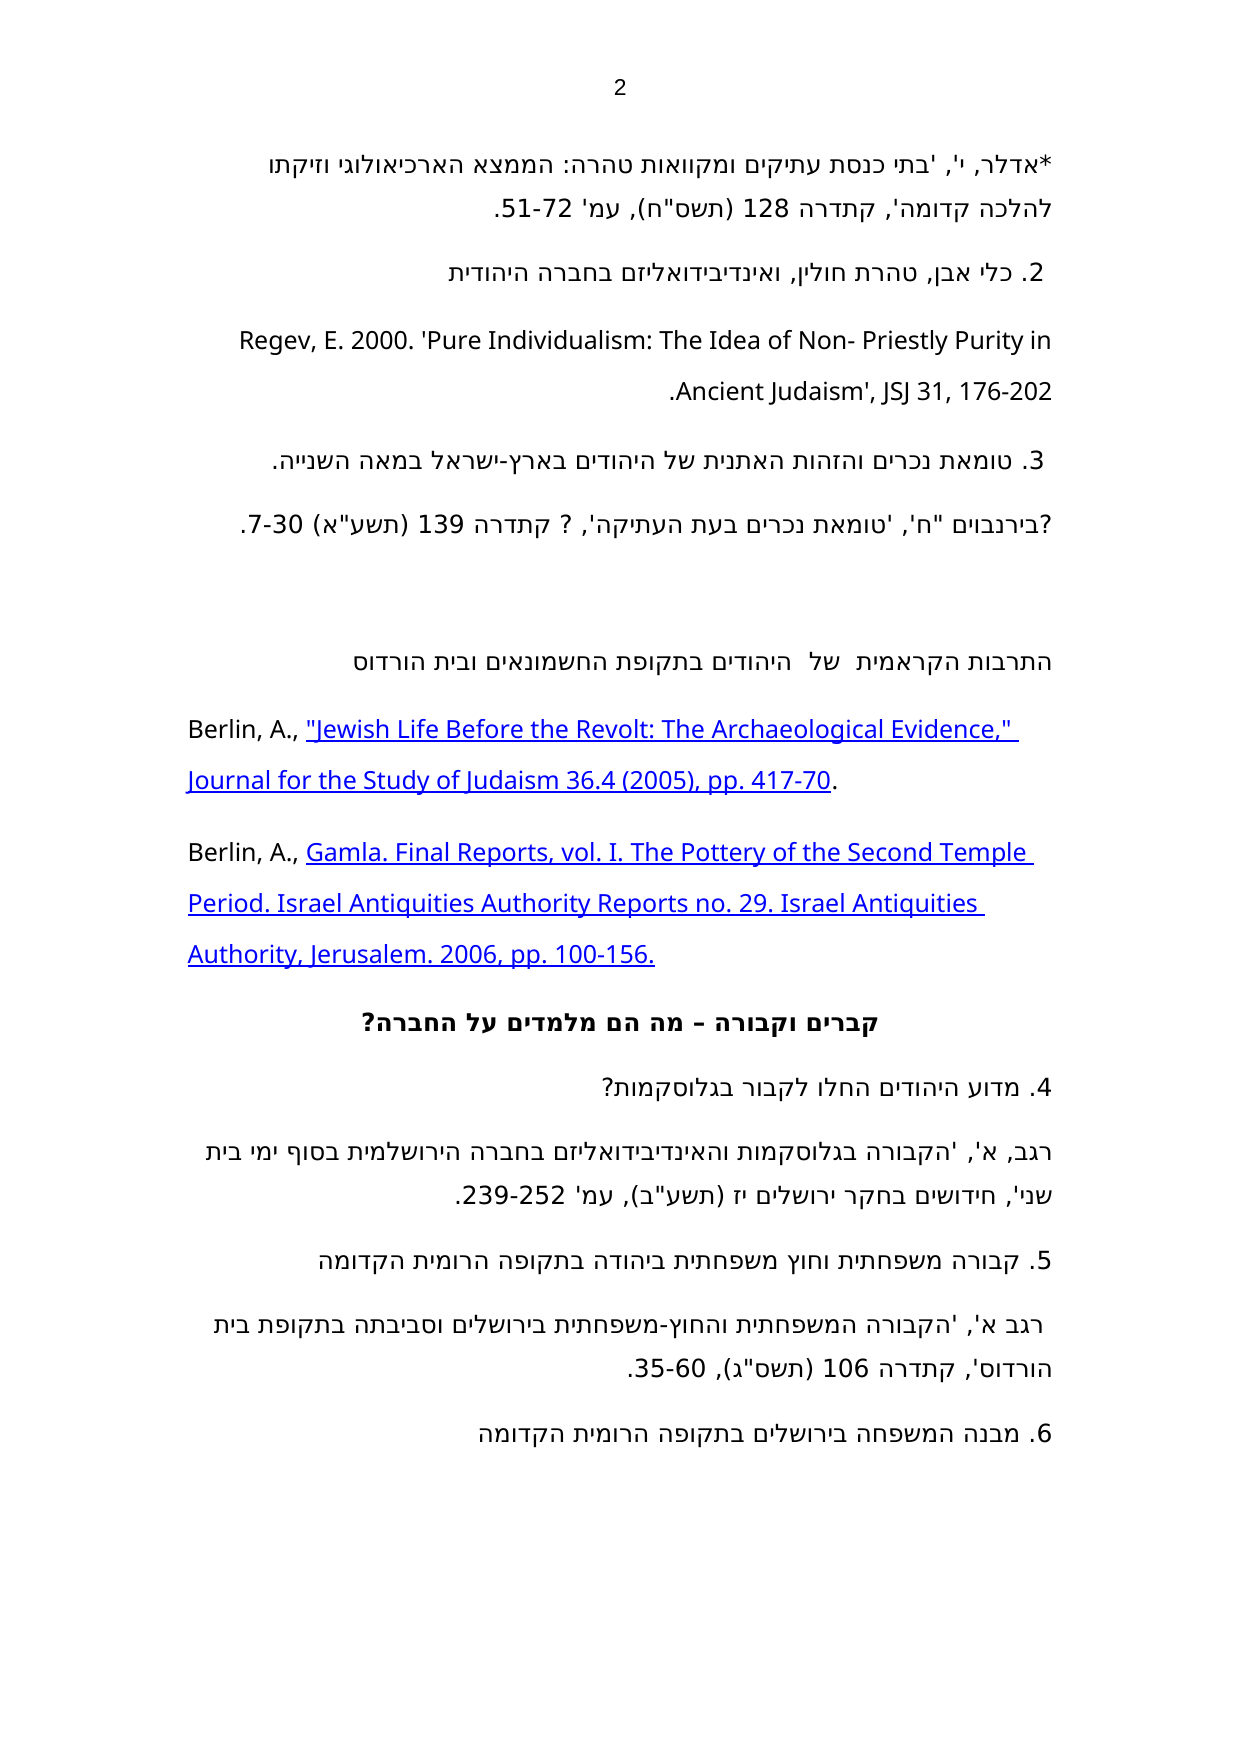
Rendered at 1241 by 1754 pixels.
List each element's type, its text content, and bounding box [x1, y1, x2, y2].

text ?בירנבוים "ח', 'טומאת נכרים בעת העתיקה', ? קתדרה 139 (תשע"א) 7-30. [187, 510, 1053, 539]
text 5. קבורה משפחתית וחוץ משפחתית ביהודה בתקופה הרומית הקדומה [187, 1246, 1053, 1275]
text 3. טומאת נכרים והזהות האתנית של היהודים בארץ-ישראל במאה השנייה. [187, 446, 1053, 475]
text התרבות הקראמית של היהודים בתקופת החשמונאים ובית הורדוס [187, 647, 1053, 676]
text 4. מדוע היהודים החלו לקבור בגלוסקמות? [187, 1073, 1053, 1102]
text Berlin, A., "Jewish Life Before the Revolt: The Archaeological Evidence," Journal for the Study of Judaism 36.4 (2005), pp. 417-70. [187, 711, 1053, 797]
text רגב, א', 'הקבורה בגלוסקמות והאינדיבידואליזם בחברה הירושלמית בסוף ימי בית שני', חידושים בחקר ירושלים יז (תשע"ב), עמ' 239-252. [187, 1137, 1053, 1210]
text 2. כלי אבן, טהרת חולין, ואינדיבידואליזם בחברה היהודית [187, 258, 1053, 287]
text קברים וקבורה – מה הם מלמדים על החברה? [187, 1008, 1053, 1037]
text Regev, E. 2000. 'Pure Individualism: The Idea of Non- Priestly Purity in Ancient Judaism', JSJ 31, 176-202. [187, 323, 1053, 408]
text 6. מבנה המשפחה בירושלים בתקופה הרומית הקדומה [187, 1419, 1053, 1448]
text רגב א', 'הקבורה המשפחתית והחוץ-משפחתית בירושלים וסביבתה בתקופת בית הורדוס', קתדרה 106 (תשס"ג), 35-60. [187, 1310, 1053, 1383]
text *אדלר, י', 'בתי כנסת עתיקים ומקוואות טהרה: הממצא הארכיאולוגי וזיקתו להלכה קדומה', קתדרה 128 (תשס"ח), עמ' 51-72. [187, 150, 1053, 223]
text Berlin, A., Gamla. Final Reports, vol. I. The Pottery of the Second Temple Period. Israel Antiquities Authority Reports no. 29. Israel Antiquities Authority, Jerusalem. 2006, pp. 100-156. [187, 834, 1053, 971]
